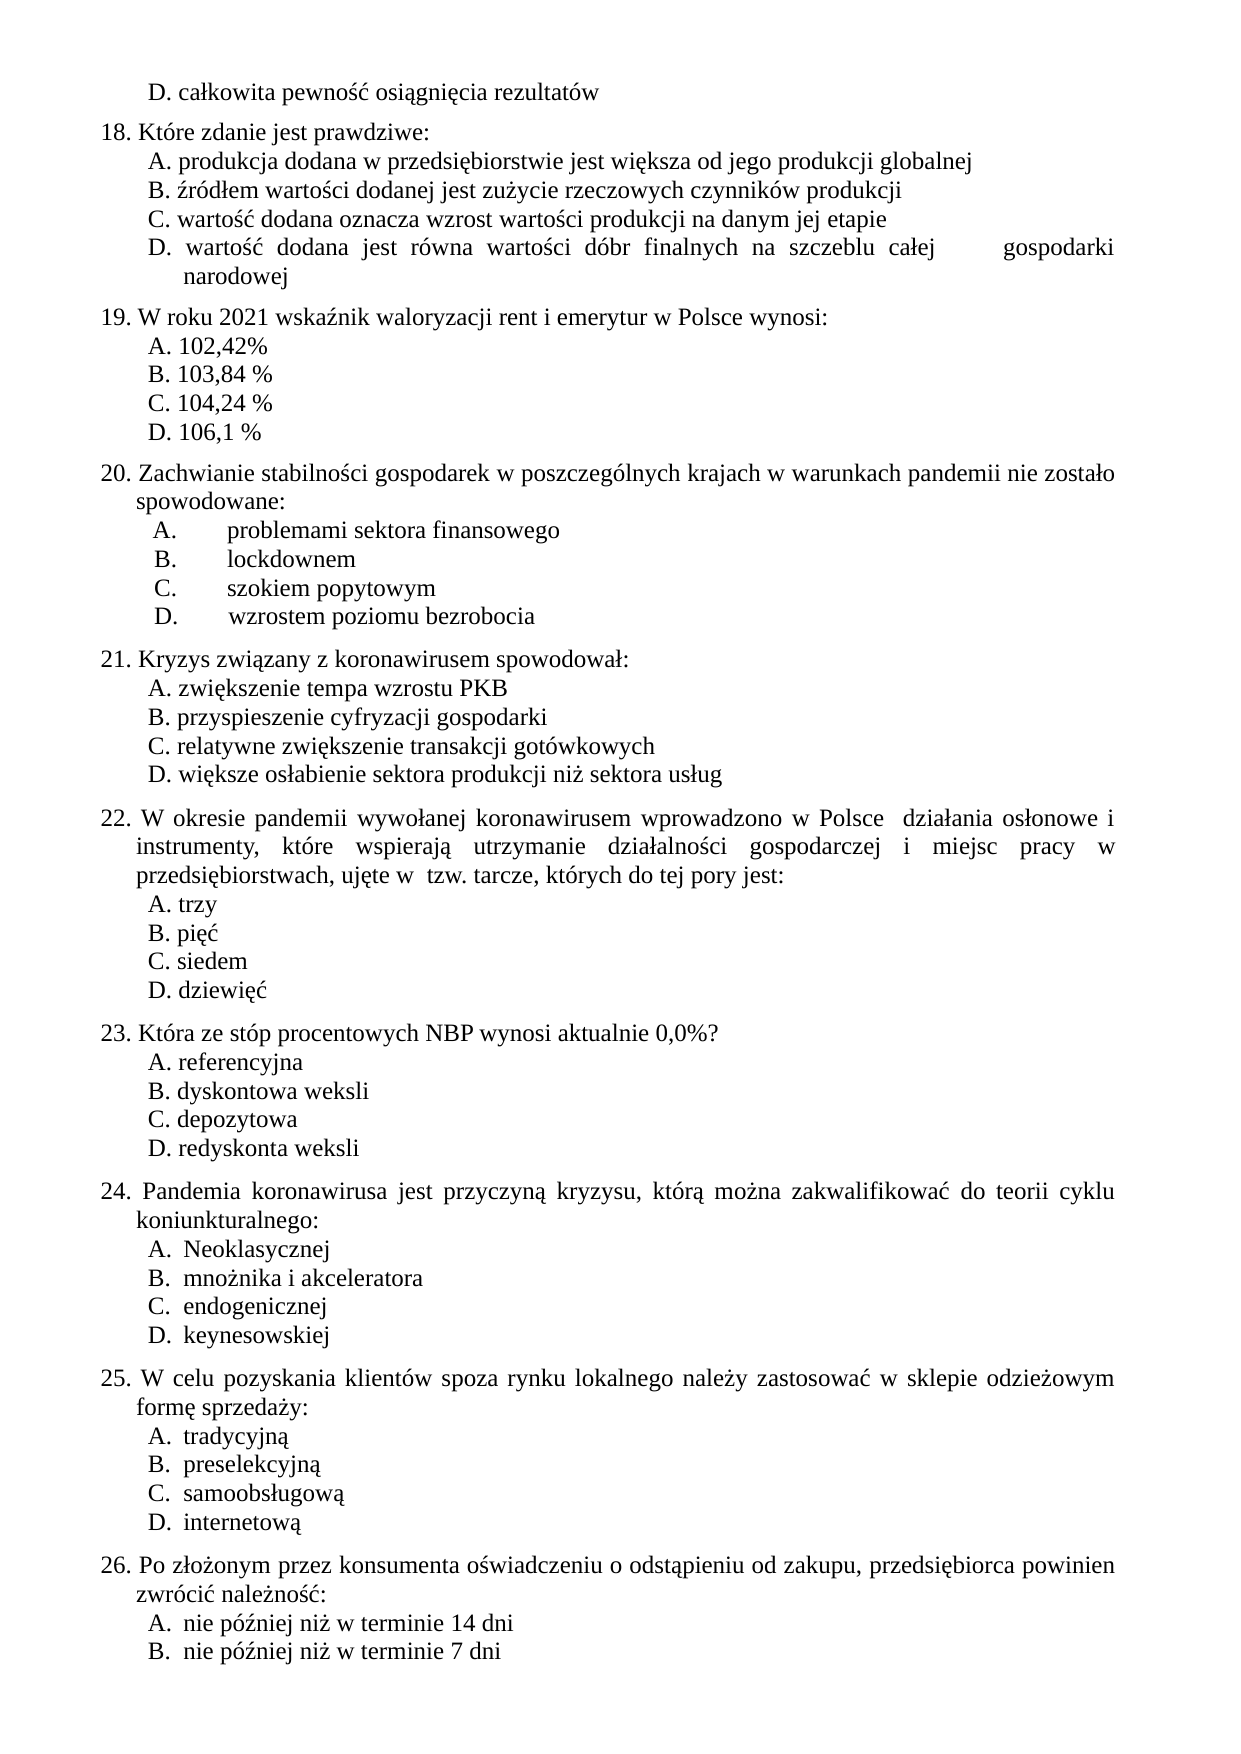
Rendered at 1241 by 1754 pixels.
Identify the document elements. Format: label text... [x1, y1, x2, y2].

text B. pięć [148, 918, 1116, 946]
text B. dyskontowa weksli [148, 1076, 1116, 1104]
text 21. Kryzys związany z koronawirusem spowodował: [77, 644, 1092, 673]
text D. redyskonta weksli [148, 1133, 1116, 1162]
text C. szokiem popytowym [148, 573, 1116, 601]
text A. produkcja dodana w przedsiębiorstwie jest większa od jego produkcji globalnej [148, 146, 1116, 175]
text 20. Zachwianie stabilności gospodarek w poszczególnych krajach w warunkach pandemii nie zostało spowodowane: [77, 458, 1092, 515]
text A. referencyjna [148, 1047, 1116, 1076]
list nie później niż w terminie 14 dni [148, 1608, 1116, 1636]
text 18. Które zdanie jest prawdziwe: [77, 117, 1092, 146]
list keynesowskiej [148, 1320, 1116, 1349]
list mnożnika i akceleratora [148, 1263, 1116, 1291]
text A. zwiększenie tempa wzrostu PKB [148, 673, 1116, 702]
text D. większe osłabienie sektora produkcji niż sektora usług [148, 759, 1116, 788]
list samoobsługową [148, 1478, 1116, 1507]
text B. źródłem wartości dodanej jest zużycie rzeczowych czynników produkcji [148, 175, 1116, 204]
text B. 103,84 % [148, 359, 1116, 388]
text C. siedem [148, 946, 1116, 975]
text D. wzrostem poziomu bezrobocia [148, 601, 1116, 630]
text C. 104,24 % [148, 388, 1116, 417]
text B. lockdownem [148, 544, 1116, 573]
text 24. Pandemia koronawirusa jest przyczyną kryzysu, którą można zakwalifikować do teorii cyklu koniunkturalnego: [77, 1176, 1092, 1234]
text A. problemami sektora finansowego [148, 515, 1116, 544]
text A. 102,42% [148, 331, 1116, 359]
text 26. Po złożonym przez konsumenta oświadczeniu o odstąpieniu od zakupu, przedsiębiorca powinien zwrócić należność: [77, 1550, 1092, 1608]
list internetową [148, 1507, 1116, 1536]
text D. 106,1 % [148, 417, 1116, 446]
text D. całkowita pewność osiągnięcia rezultatów [148, 77, 1116, 106]
text D. dziewięć [148, 975, 1116, 1004]
text 25. W celu pozyskania klientów spoza rynku lokalnego należy zastosować w sklepie odzieżowym formę sprzedaży: [77, 1363, 1092, 1421]
text B. przyspieszenie cyfryzacji gospodarki [148, 702, 1116, 731]
text 19. W roku 2021 wskaźnik waloryzacji rent i emerytur w Polsce wynosi: [77, 302, 1092, 331]
list Neoklasycznej [148, 1234, 1116, 1263]
list endogenicznej [148, 1291, 1116, 1320]
text D. wartość dodana jest równa wartości dóbr finalnych na szczeblu całej gospodarki narodowej [148, 232, 1116, 290]
list tradycyjną [148, 1421, 1116, 1449]
text C. wartość dodana oznacza wzrost wartości produkcji na danym jej etapie [148, 204, 1116, 232]
text C. depozytowa [148, 1104, 1116, 1133]
list nie później niż w terminie 7 dni [148, 1636, 1116, 1665]
text 22. W okresie pandemii wywołanej koronawirusem wprowadzono w Polsce działania osłonowe i instrumenty, które wspierają utrzymanie działalności gospodarczej i miejsc pracy w przedsiębiorstwach, ujęte w tzw. tarcze, których do tej pory jest: [77, 803, 1092, 889]
text C. relatywne zwiększenie transakcji gotówkowych [148, 731, 1116, 759]
text 23. Która ze stóp procentowych NBP wynosi aktualnie 0,0%? [77, 1018, 1092, 1047]
list preselekcyjną [148, 1449, 1116, 1478]
text A. trzy [148, 889, 1116, 918]
